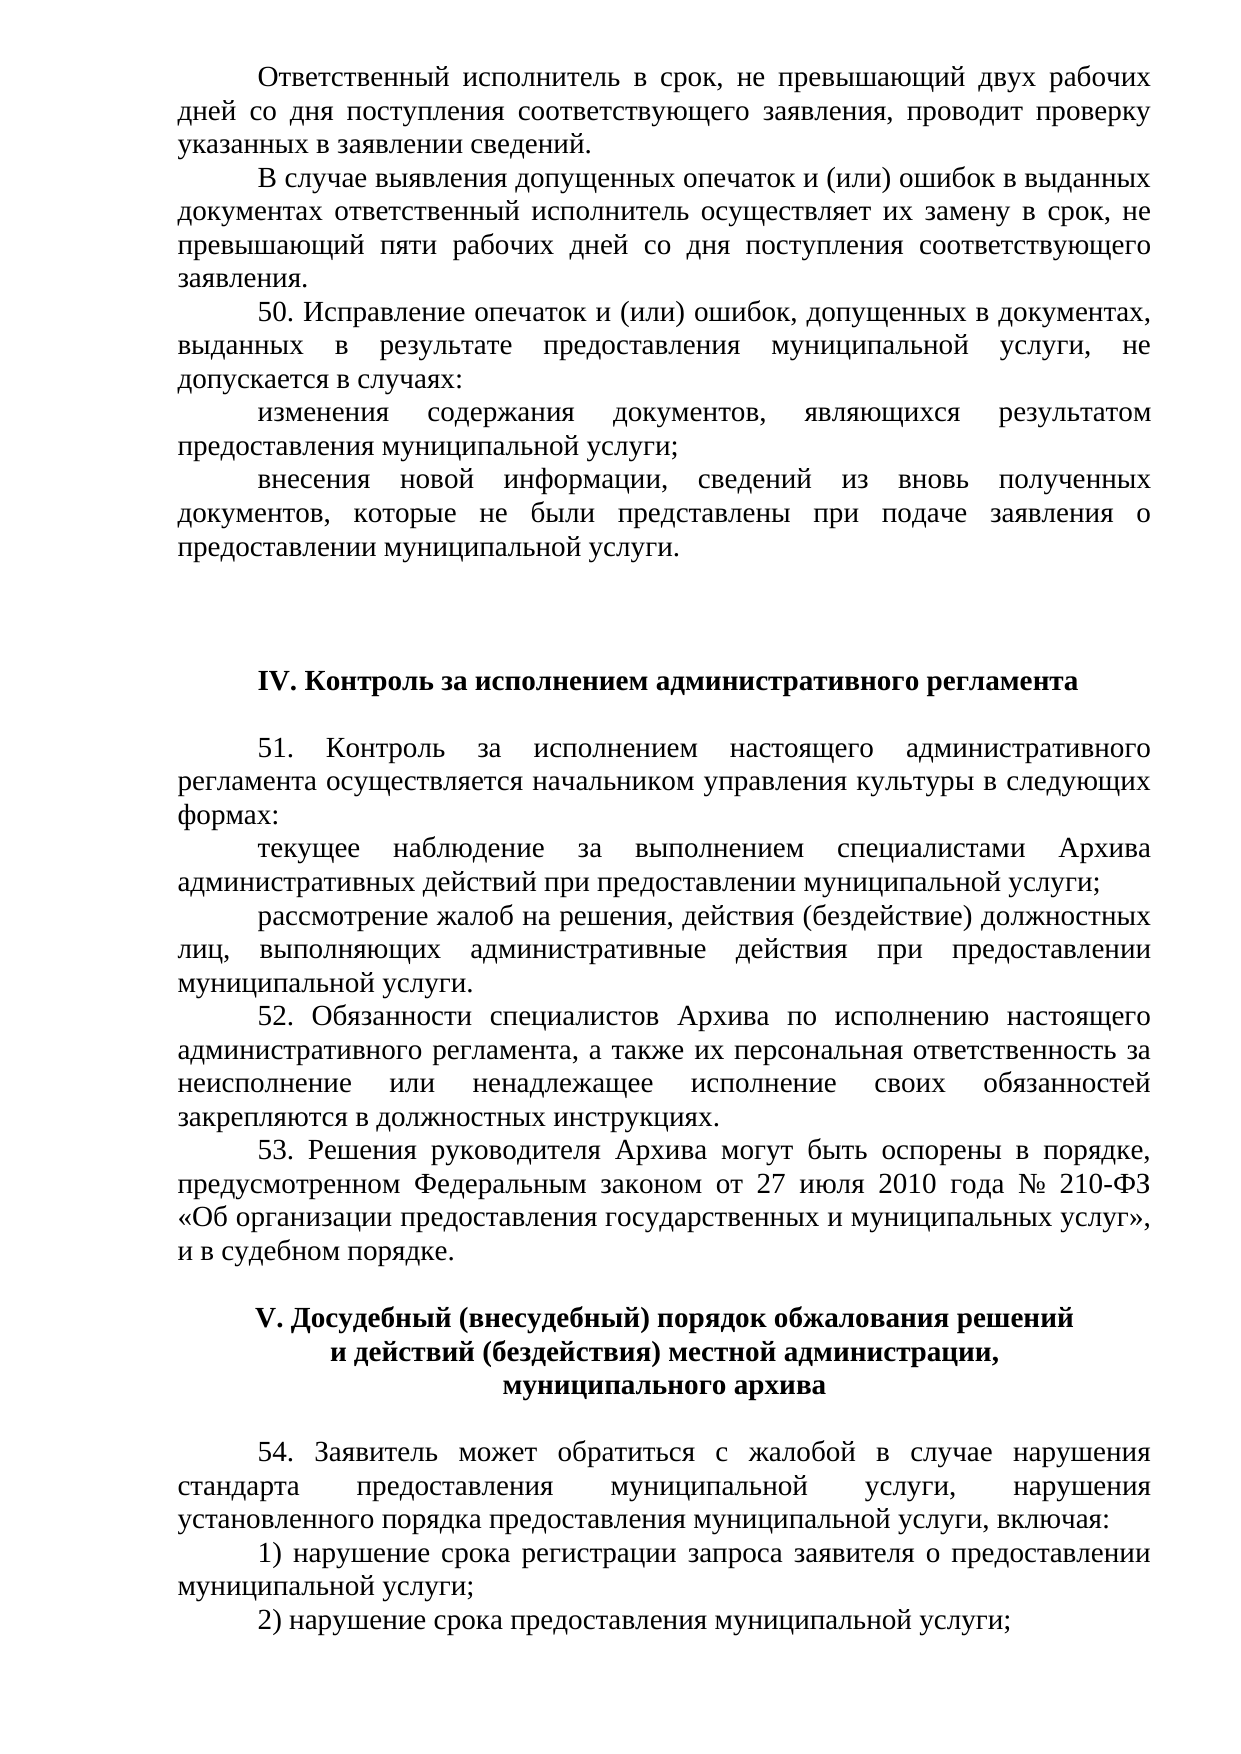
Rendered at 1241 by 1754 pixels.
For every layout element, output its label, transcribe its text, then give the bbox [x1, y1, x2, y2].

text 1) нарушение срока регистрации запроса заявителя о предоставлении муниципальной услуги; [177, 1535, 1152, 1602]
text изменения содержания документов, являющихся результатом предоставления муниципальной услуги; [177, 394, 1152, 462]
text V. Досудебный (внесудебный) порядок обжалования решений [177, 1300, 1152, 1334]
text рассмотрение жалоб на решения, действия (бездействие) должностных лиц, выполняющих административные действия при предоставлении муниципальной услуги. [177, 898, 1152, 998]
text 52. Обязанности специалистов Архива по исполнению настоящего административного регламента, а также их персональная ответственность за неисполнение или ненадлежащее исполнение своих обязанностей закрепляются в должностных инструкциях. [177, 998, 1152, 1132]
text 51. Контроль за исполнением настоящего административного регламента осуществляется начальником управления культуры в следующих формах: [177, 730, 1152, 831]
text 54. Заявитель может обратиться с жалобой в случае нарушения стандарта предоставления муниципальной услуги, нарушения установленного порядка предоставления муниципальной услуги, включая: [177, 1434, 1152, 1535]
text текущее наблюдение за выполнением специалистами Архива административных действий при предоставлении муниципальной услуги; [177, 831, 1152, 898]
text и действий (бездействия) местной администрации, [177, 1334, 1152, 1367]
text 2) нарушение срока предоставления муниципальной услуги; [177, 1602, 1152, 1636]
text внесения новой информации, сведений из вновь полученных документов, которые не были представлены при подаче заявления о предоставлении муниципальной услуги. [177, 462, 1152, 562]
text В случае выявления допущенных опечаток и (или) ошибок в выданных документах ответственный исполнитель осуществляет их замену в срок, не превышающий пяти рабочих дней со дня поступления соответствующего заявления. [177, 160, 1152, 294]
text 53. Решения руководителя Архива могут быть оспорены в порядке, предусмотренном Федеральным законом от 27 июля 2010 года № 210-ФЗ «Об организации предоставления государственных и муниципальных услуг», и в судебном порядке. [177, 1132, 1152, 1267]
text 50. Исправление опечаток и (или) ошибок, допущенных в документах, выданных в результате предоставления муниципальной услуги, не допускается в случаях: [177, 294, 1152, 394]
text IV. Контроль за исполнением административного регламента [177, 663, 1152, 696]
text Ответственный исполнитель в срок, не превышающий двух рабочих дней со дня поступления соответствующего заявления, проводит проверку указанных в заявлении сведений. [177, 59, 1152, 160]
text муниципального архива [177, 1367, 1152, 1401]
